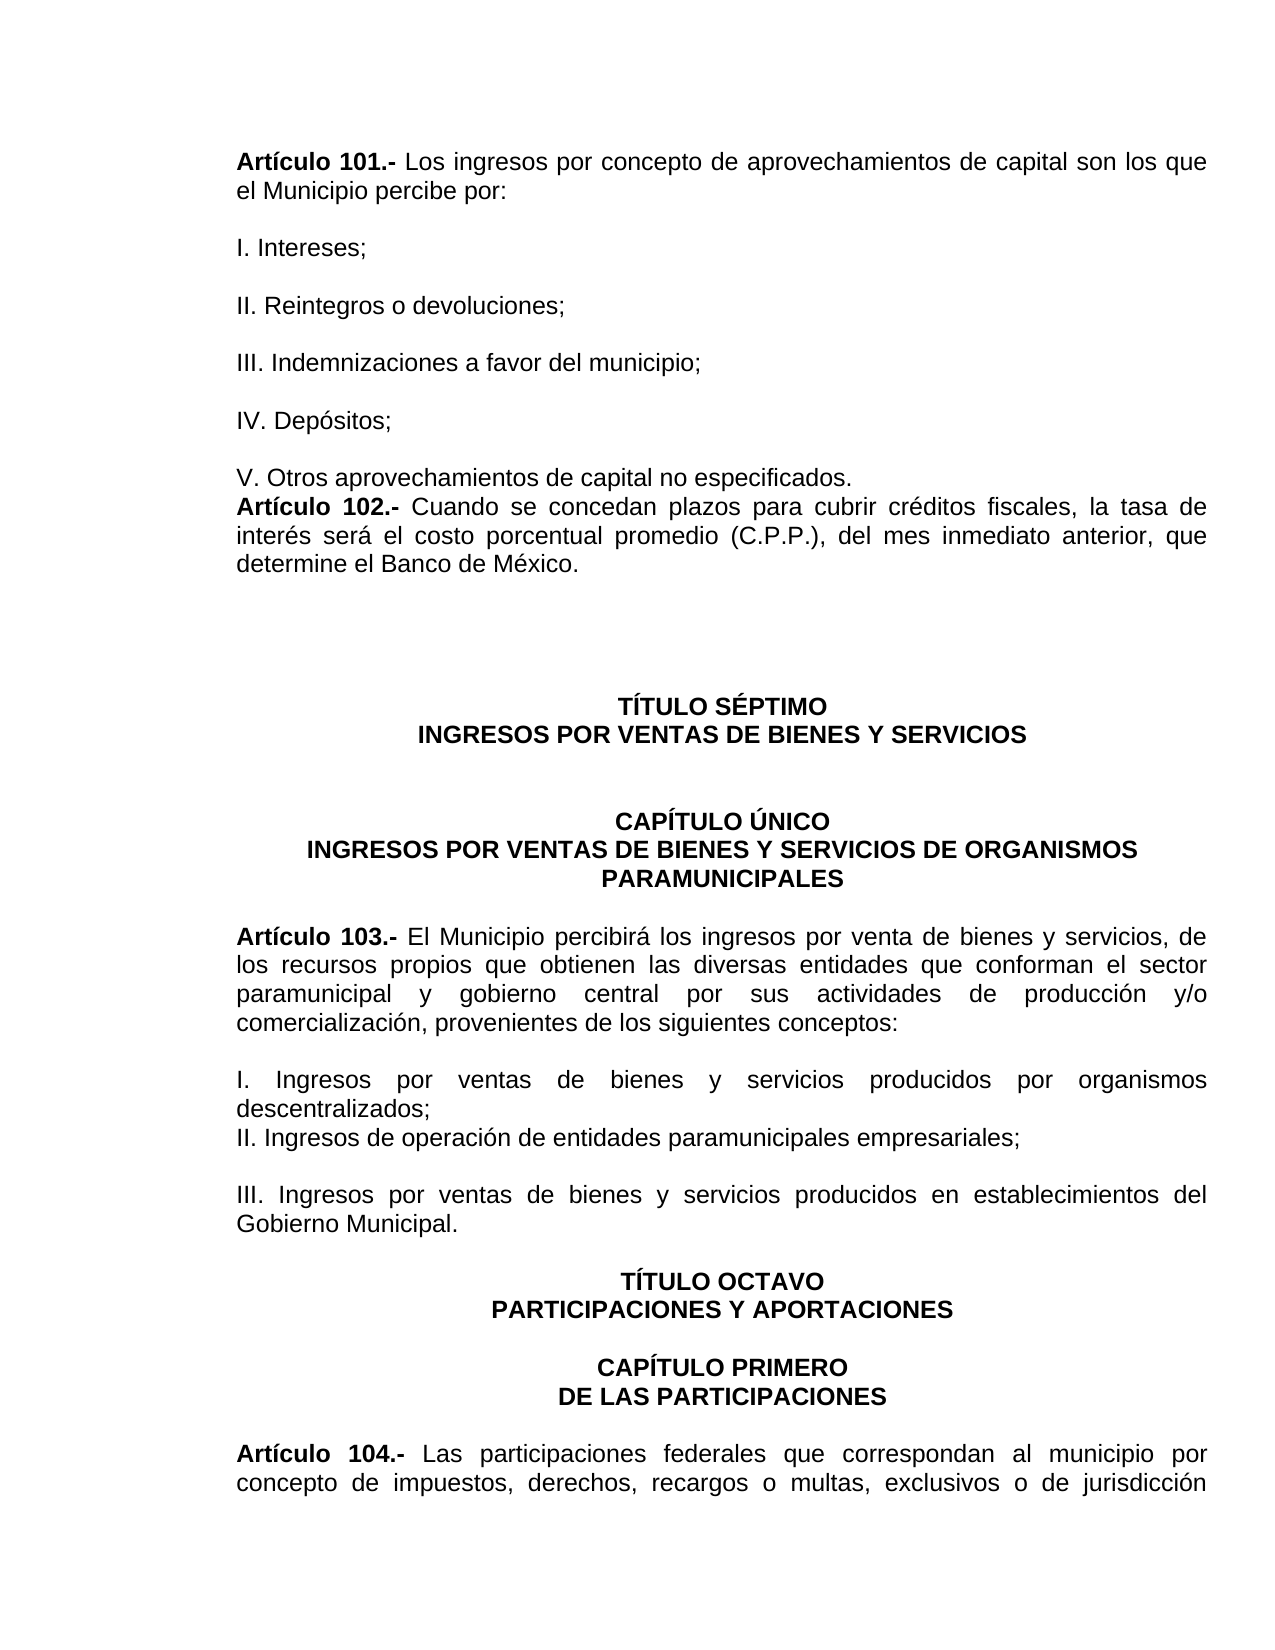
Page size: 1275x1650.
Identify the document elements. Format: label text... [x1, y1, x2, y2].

text INGRESOS POR VENTAS DE BIENES Y SERVICIOS DE ORGANISMOS PARAMUNICIPALES [236, 835, 1209, 893]
text Artículo 103.- El Municipio percibirá los ingresos por venta de bienes y servicios, de los recursos propios que obtienen las diversas entidades que conforman el sector paramunicipal y gobierno central por sus actividades de producción y/o comercialización, provenientes de los siguientes conceptos: [236, 922, 1209, 1037]
text Artículo 102.- Cuando se concedan plazos para cubrir créditos fiscales, la tasa de interés será el costo porcentual promedio (C.P.P.), del mes inmediato anterior, que determine el Banco de México. [236, 492, 1209, 578]
text INGRESOS POR VENTAS DE BIENES Y SERVICIOS [236, 720, 1209, 749]
text III. Ingresos por ventas de bienes y servicios producidos en establecimientos del Gobierno Municipal. [236, 1180, 1209, 1238]
text CAPÍTULO PRIMERO [236, 1353, 1209, 1382]
text CAPÍTULO ÚNICO [236, 807, 1209, 835]
text II. Reintegros o devoluciones; [236, 291, 1209, 319]
text V. Otros aprovechamientos de capital no especificados. [236, 463, 1209, 492]
text TÍTULO SÉPTIMO [236, 692, 1209, 720]
text PARTICIPACIONES Y APORTACIONES [236, 1295, 1209, 1324]
text IV. Depósitos; [236, 406, 1209, 434]
text I. Intereses; [236, 233, 1209, 262]
text DE LAS PARTICIPACIONES [236, 1382, 1209, 1410]
text TÍTULO OCTAVO [236, 1267, 1209, 1295]
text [236, 1439, 1209, 1497]
text II. Ingresos de operación de entidades paramunicipales empresariales; [236, 1123, 1209, 1180]
text I. Ingresos por ventas de bienes y servicios producidos por organismos descentralizados; [236, 1065, 1209, 1123]
text Artículo 101.- Los ingresos por concepto de aprovechamientos de capital son los que el Municipio percibe por: [236, 147, 1209, 204]
text III. Indemnizaciones a favor del municipio; [236, 348, 1209, 377]
